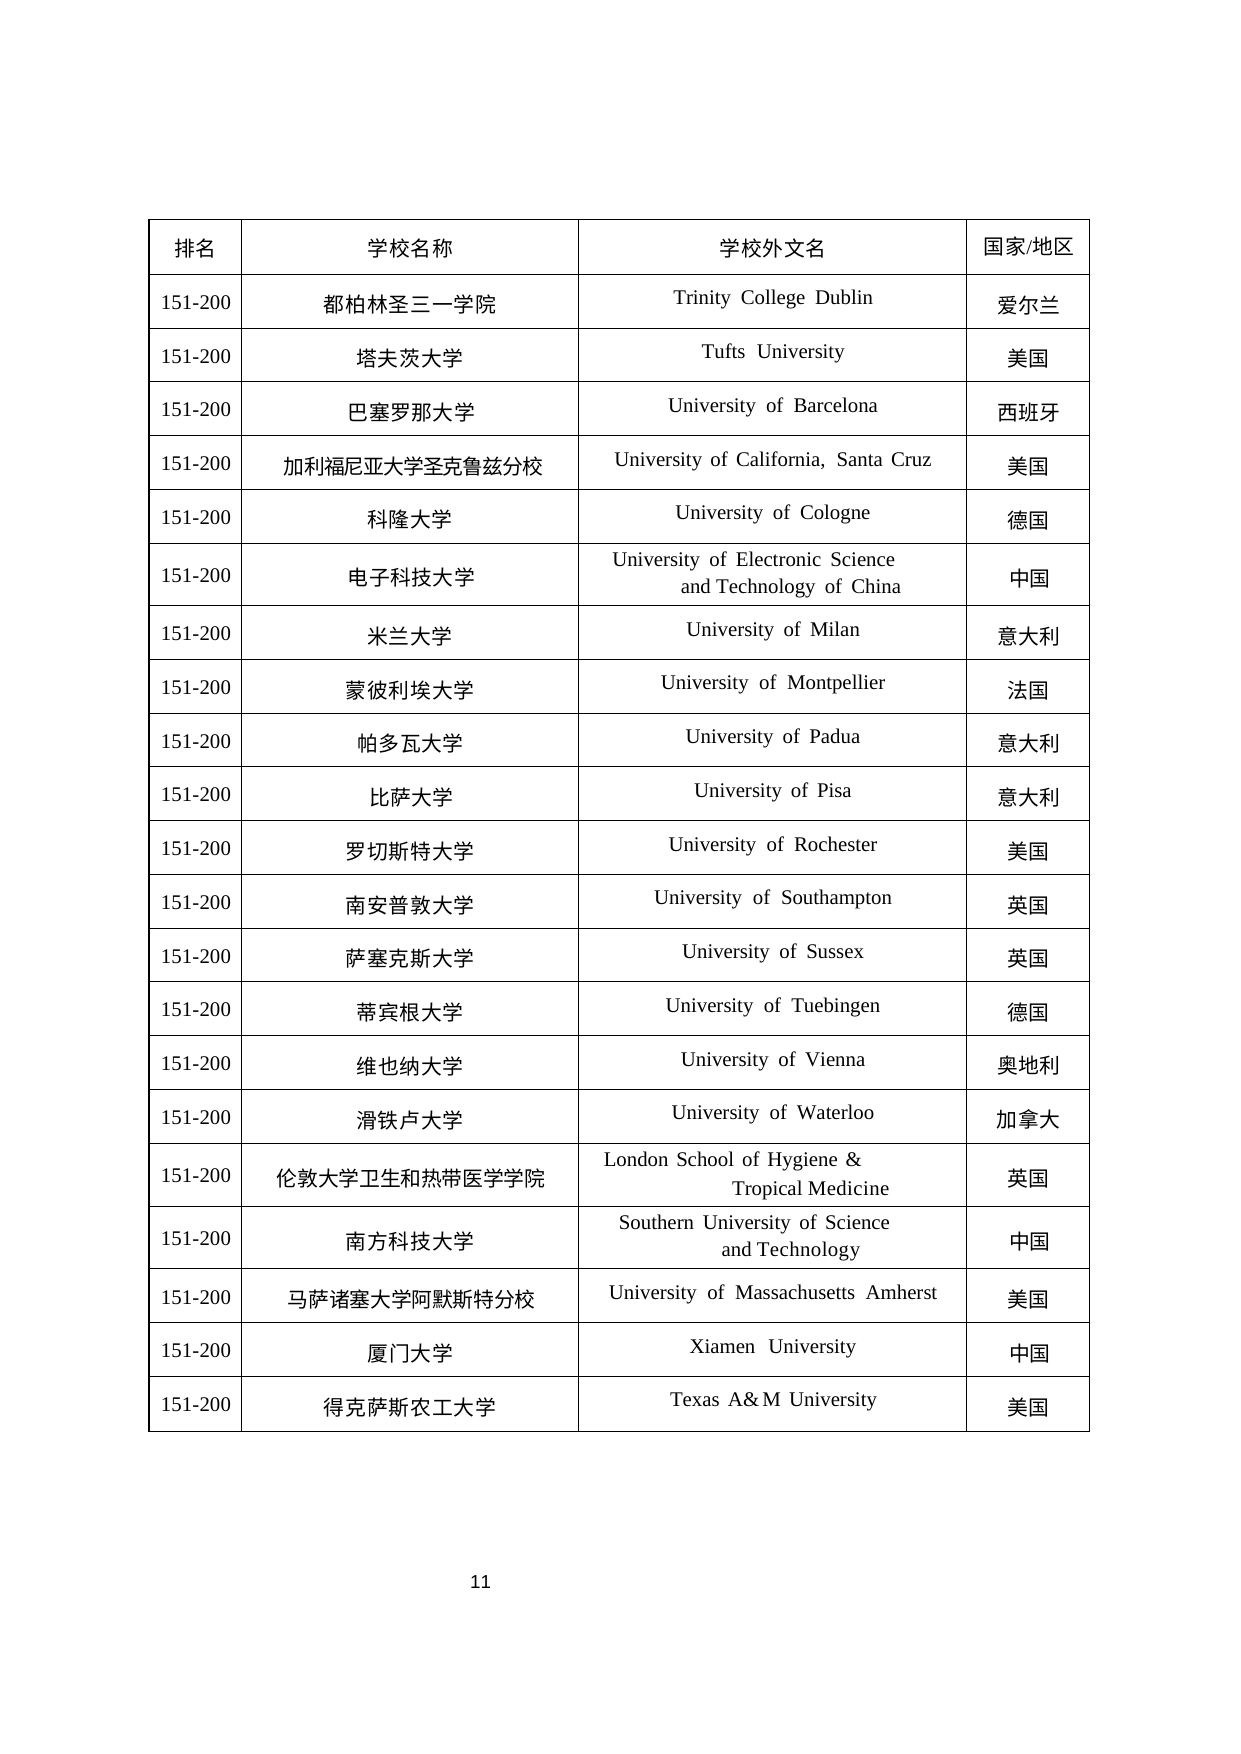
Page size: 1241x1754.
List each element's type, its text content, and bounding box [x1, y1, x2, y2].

table_cell 美国 [967, 329, 1089, 381]
table_cell 151-200 [150, 875, 241, 927]
table_cell 科隆大学 [242, 490, 578, 542]
table_cell 中国 [967, 1207, 1089, 1268]
table_cell 滑铁卢大学 [242, 1090, 578, 1142]
table_cell Trinity College Dublin [579, 275, 966, 327]
table_cell 151-200 [150, 436, 241, 489]
table_cell 151-200 [150, 714, 241, 766]
table_cell 得克萨斯农工大学 [242, 1377, 578, 1431]
table_cell 151-200 [150, 1323, 241, 1376]
table_cell 电子科技大学 [242, 544, 578, 605]
table_cell 151-200 [150, 1090, 241, 1142]
table_cell 中国 [967, 1323, 1089, 1376]
table_cell University of Southampton [579, 875, 966, 927]
table_cell 厦门大学 [242, 1323, 578, 1376]
table_header 排名 [150, 220, 241, 274]
table_cell 151-200 [150, 1377, 241, 1431]
table_cell University of Rochester [579, 821, 966, 874]
table_cell 美国 [967, 821, 1089, 874]
table_cell Southern University of Science and Technology [579, 1207, 966, 1268]
table_cell Texas A&M University [579, 1377, 966, 1431]
table_cell 德国 [967, 490, 1089, 542]
table_cell 爱尔兰 [967, 275, 1089, 327]
table_cell University of Cologne [579, 490, 966, 542]
table_cell 151-200 [150, 329, 241, 381]
table_cell 151-200 [150, 1207, 241, 1268]
table_cell 马萨诸塞大学阿默斯特分校 [242, 1269, 578, 1322]
table_cell 德国 [967, 982, 1089, 1035]
table_cell University of Waterloo [579, 1090, 966, 1142]
table_cell 意大利 [967, 767, 1089, 820]
table_cell 英国 [967, 929, 1089, 981]
table_cell 维也纳大学 [242, 1036, 578, 1089]
table_cell 151-200 [150, 275, 241, 327]
table_cell 比萨大学 [242, 767, 578, 820]
table_cell 加拿大 [967, 1090, 1089, 1142]
table_cell 151-200 [150, 490, 241, 542]
table_cell University of Pisa [579, 767, 966, 820]
table_cell 151-200 [150, 1036, 241, 1089]
table_cell Xiamen University [579, 1323, 966, 1376]
table_cell 都柏林圣三一学院 [242, 275, 578, 327]
table_cell 塔夫茨大学 [242, 329, 578, 381]
table_cell 美国 [967, 436, 1089, 489]
table_cell University of Massachusetts Amherst [579, 1269, 966, 1322]
table_cell Tufts University [579, 329, 966, 381]
table_cell 美国 [967, 1269, 1089, 1322]
table_cell 蒙彼利埃大学 [242, 660, 578, 712]
table_cell 意大利 [967, 606, 1089, 659]
table_cell 美国 [967, 1377, 1089, 1431]
table_cell University of Vienna [579, 1036, 966, 1089]
table_header 学校外文名 [579, 220, 966, 274]
table_cell 南方科技大学 [242, 1207, 578, 1268]
table_cell 南安普敦大学 [242, 875, 578, 927]
table_header 国家/地区 [967, 220, 1089, 274]
table_cell 罗切斯特大学 [242, 821, 578, 874]
table_cell 151-200 [150, 767, 241, 820]
table_cell 151-200 [150, 1144, 241, 1206]
table_cell 151-200 [150, 982, 241, 1035]
table_cell 西班牙 [967, 382, 1089, 435]
table_cell University of Sussex [579, 929, 966, 981]
table_cell 伦敦大学卫生和热带医学学院 [242, 1144, 578, 1206]
table_cell 萨塞克斯大学 [242, 929, 578, 981]
table_cell 151-200 [150, 1269, 241, 1322]
table_cell 151-200 [150, 660, 241, 712]
table_cell 151-200 [150, 821, 241, 874]
table_cell 151-200 [150, 382, 241, 435]
table_cell 意大利 [967, 714, 1089, 766]
table_cell 中国 [967, 544, 1089, 605]
table_cell 英国 [967, 1144, 1089, 1206]
table_cell 加利福尼亚大学圣克鲁兹分校 [242, 436, 578, 489]
table_cell 巴塞罗那大学 [242, 382, 578, 435]
table_cell University of Barcelona [579, 382, 966, 435]
table_cell 帕多瓦大学 [242, 714, 578, 766]
table_cell London School of Hygiene & Tropical Medicine [579, 1144, 966, 1206]
table_cell 英国 [967, 875, 1089, 927]
table_header 学校名称 [242, 220, 578, 274]
table_cell University of Milan [579, 606, 966, 659]
table_cell 151-200 [150, 606, 241, 659]
table_cell 法国 [967, 660, 1089, 712]
table_cell University of California, Santa Cruz [579, 436, 966, 489]
table_cell University of Tuebingen [579, 982, 966, 1035]
table_cell 151-200 [150, 544, 241, 605]
table_cell University of Montpellier [579, 660, 966, 712]
table_cell 奥地利 [967, 1036, 1089, 1089]
table_cell University of Padua [579, 714, 966, 766]
table_cell 蒂宾根大学 [242, 982, 578, 1035]
table_cell University of Electronic Science and Technology of China [579, 544, 966, 605]
table_cell 151-200 [150, 929, 241, 981]
table_cell 米兰大学 [242, 606, 578, 659]
